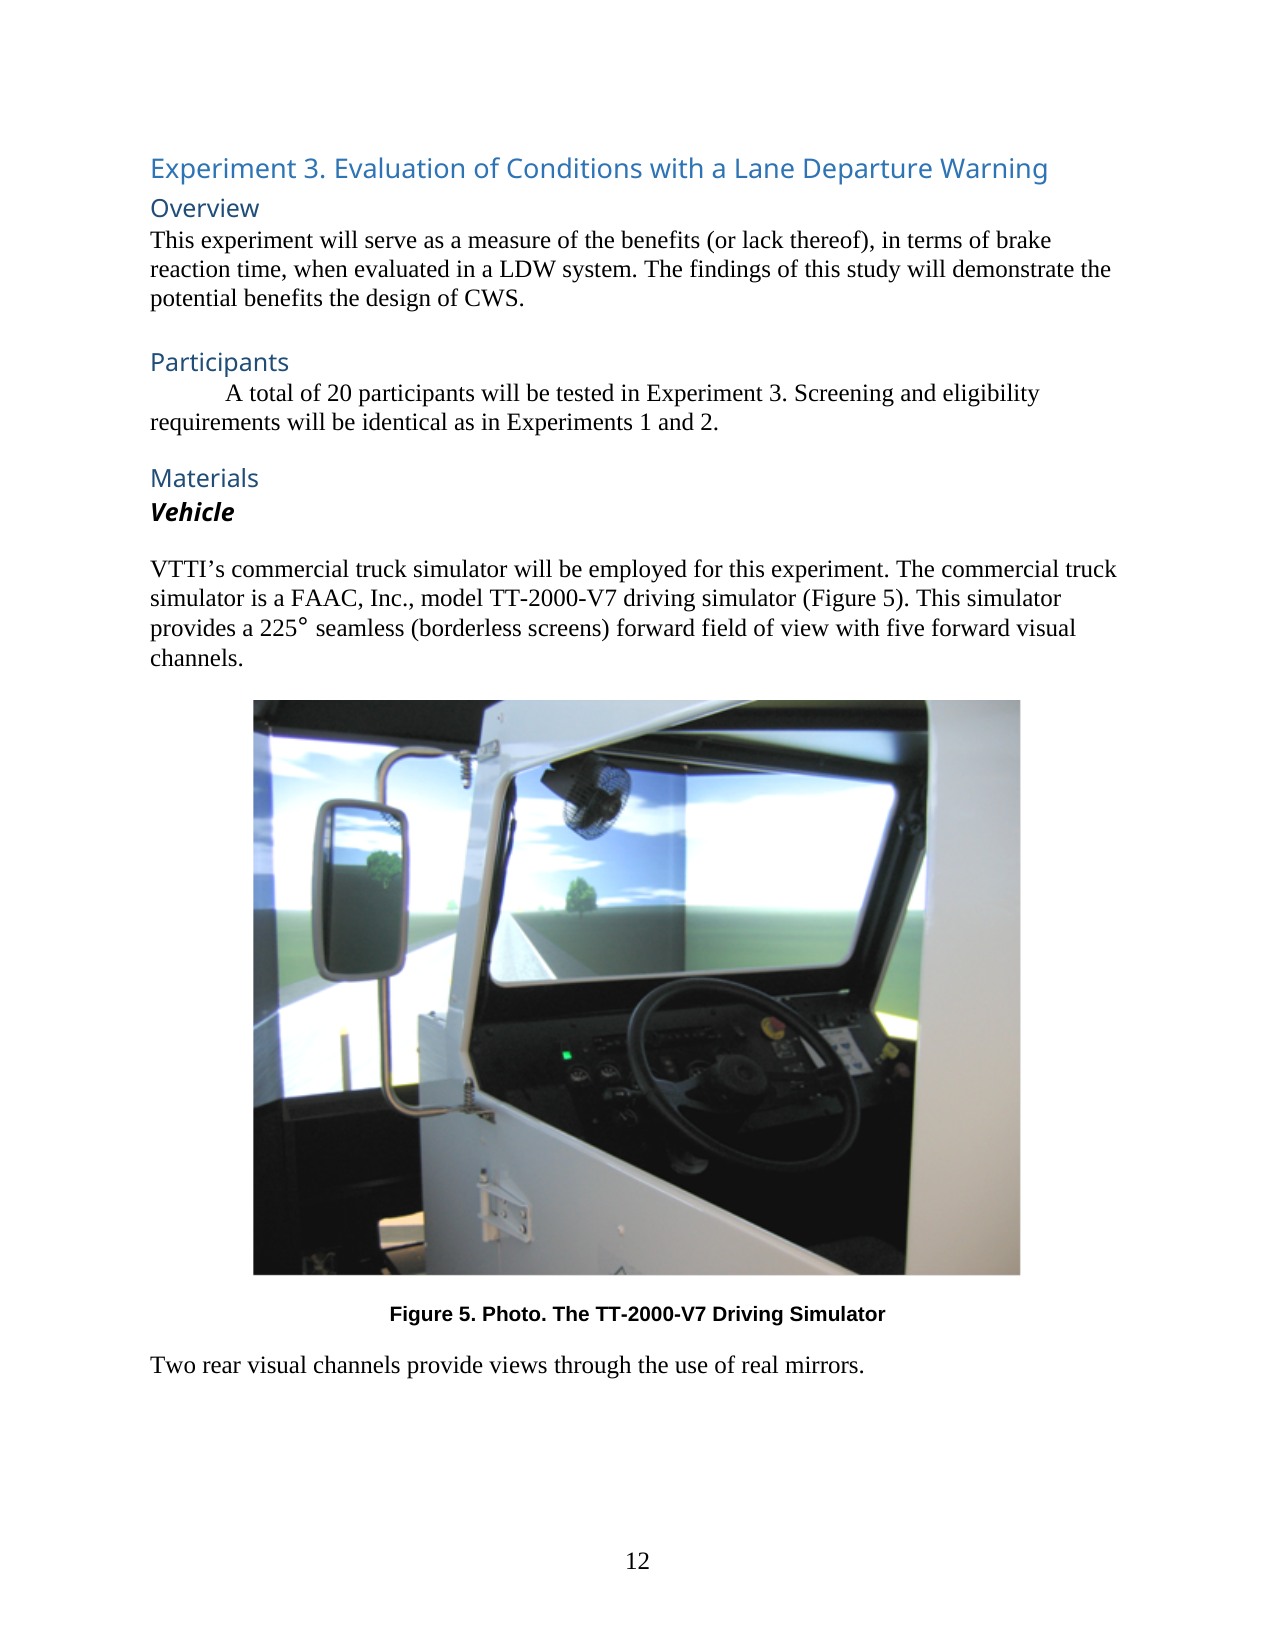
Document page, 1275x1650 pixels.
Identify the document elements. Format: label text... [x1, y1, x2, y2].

text This experiment will serve as a measure of the benefits (or lack thereof), in terms of brake reaction time, when evaluated in a LDW system. The findings of this study will demonstrate the potential benefits the design of CWS. [150, 225, 1125, 311]
picture [253, 700, 1022, 1277]
subtitle Vehicle [150, 495, 1125, 529]
subtitle Experiment 3. Evaluation of Conditions with a Lane Departure Warning [150, 150, 1125, 187]
subtitle Overview [150, 191, 1125, 225]
text Two rear visual channels provide views through the use of real mirrors. [150, 1351, 1125, 1379]
text A total of 20 participants will be tested in Experiment 3. Screening and eligibility requirements will be identical as in Experiments 1 and 2. [150, 378, 1125, 436]
subtitle Participants [150, 344, 1125, 378]
subtitle Materials [150, 461, 1125, 495]
